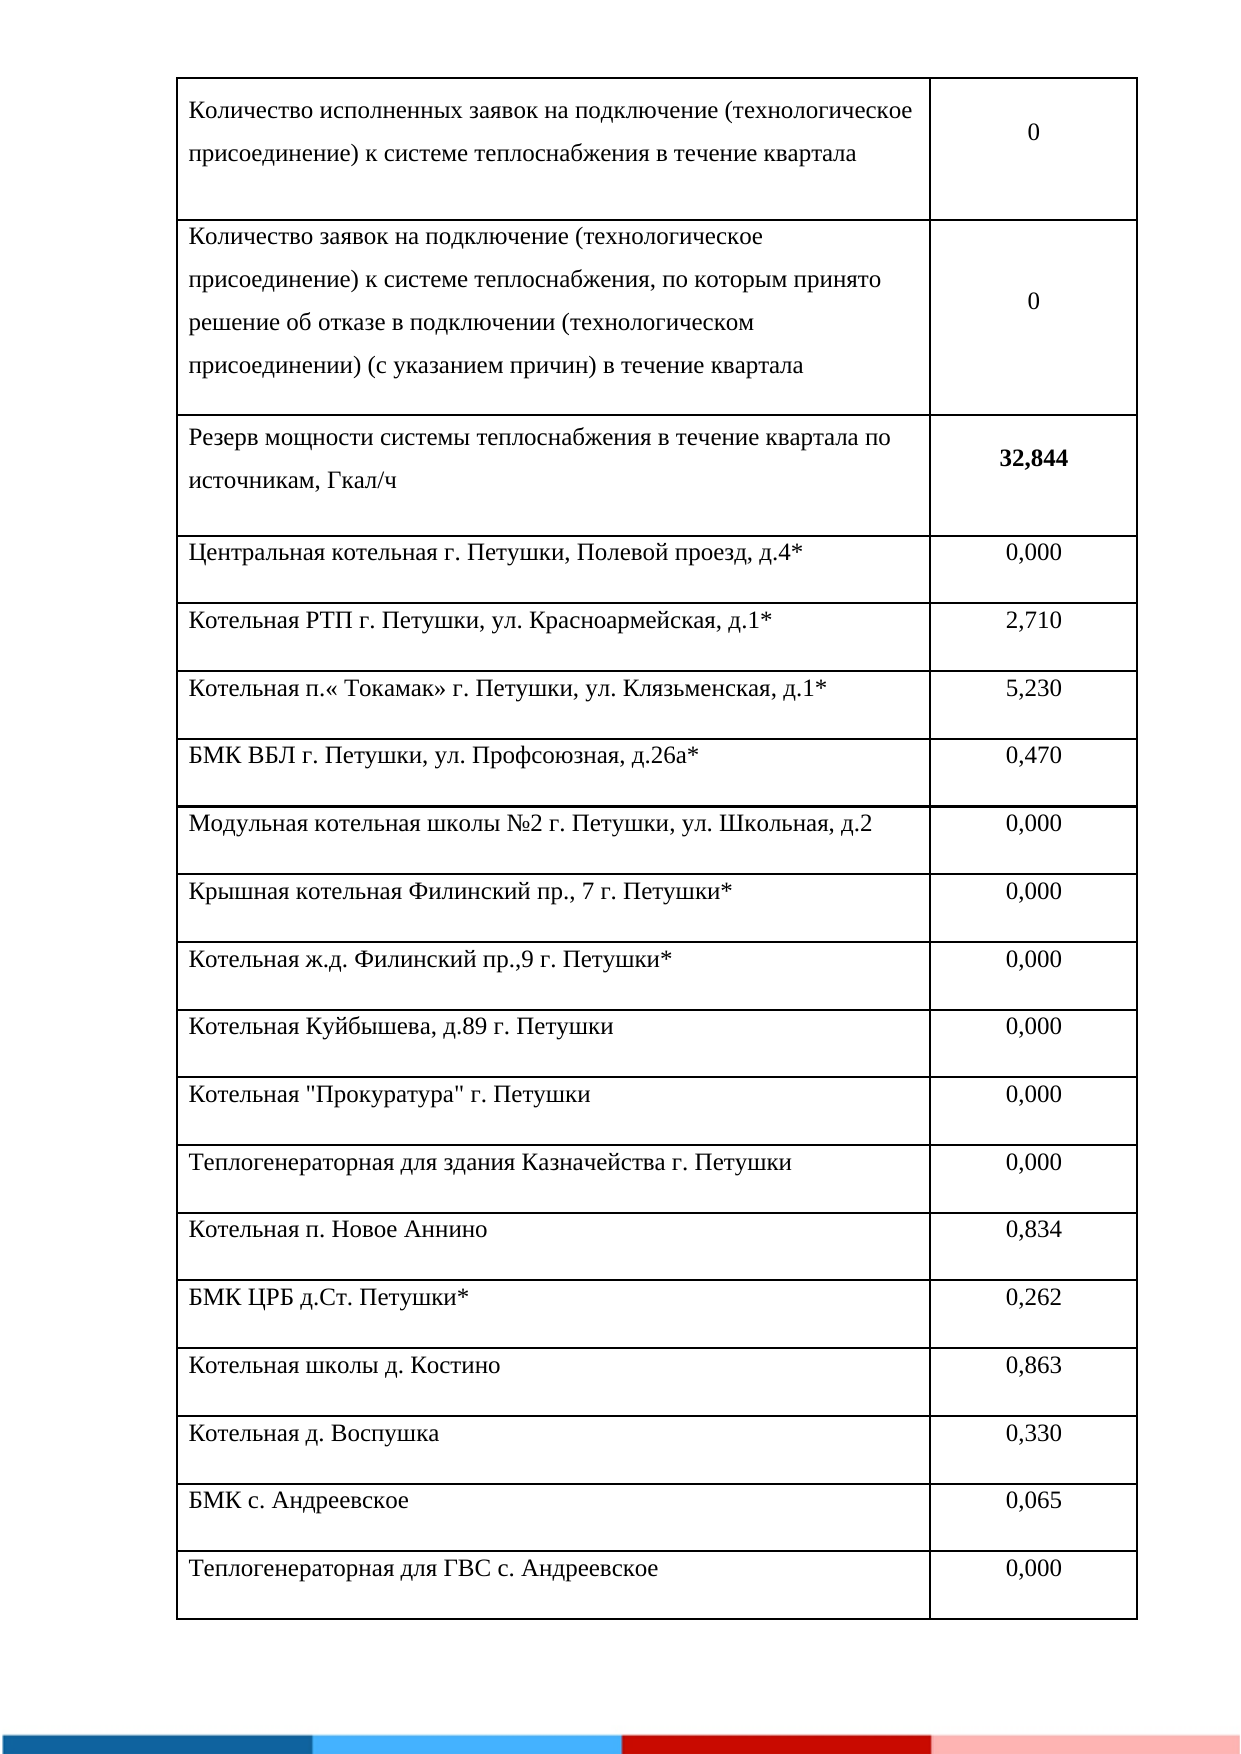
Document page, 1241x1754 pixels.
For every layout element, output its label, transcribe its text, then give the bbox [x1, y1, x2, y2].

table_cell 0 [931, 221, 1136, 414]
table_cell 0,000 [931, 1078, 1136, 1144]
table_cell Резерв мощности системы теплоснабжения в течение квартала по источникам, Гкал/ч [178, 416, 929, 534]
table_cell 0,000 [931, 1146, 1136, 1212]
table_cell Котельная "Прокуратура" г. Петушки [178, 1078, 929, 1144]
table_cell 0,834 [931, 1214, 1136, 1279]
picture [0, 1724, 1241, 1754]
table_cell Крышная котельная Филинский пр., 7 г. Петушки* [178, 875, 929, 941]
table_cell Теплогенераторная для здания Казначейства г. Петушки [178, 1146, 929, 1212]
table_cell 0,000 [931, 943, 1136, 1008]
table_cell 5,230 [931, 672, 1136, 738]
table_cell Котельная п.« Токамак» г. Петушки, ул. Клязьменская, д.1* [178, 672, 929, 738]
table_cell 0,330 [931, 1417, 1136, 1482]
table_cell 32,844 [931, 416, 1136, 534]
table_cell 0,000 [931, 1011, 1136, 1076]
table_cell Центральная котельная г. Петушки, Полевой проезд, д.4* [178, 537, 929, 602]
table_cell 0,262 [931, 1281, 1136, 1347]
table_cell Теплогенераторная для ГВС с. Андреевское [178, 1552, 929, 1618]
table_cell 0,470 [931, 740, 1136, 805]
table_cell 0,000 [931, 875, 1136, 941]
table_cell 0,000 [931, 808, 1136, 873]
table_cell Количество заявок на подключение (технологическое присоединение) к системе теплоснабжения, по которым принято решение об отказе в подключении (технологическом присоединении) (с указанием причин) в течение квартала [178, 221, 929, 414]
table_cell Котельная ж.д. Филинский пр.,9 г. Петушки* [178, 943, 929, 1008]
table_cell Модульная котельная школы №2 г. Петушки, ул. Школьная, д.2 [178, 808, 929, 873]
table_cell Котельная д. Воспушка [178, 1417, 929, 1482]
table_cell 0,065 [931, 1485, 1136, 1550]
table_cell 0,000 [931, 1552, 1136, 1618]
table_cell Котельная Куйбышева, д.89 г. Петушки [178, 1011, 929, 1076]
table_cell 0 [931, 79, 1136, 219]
table_cell БМК ЦРБ д.Ст. Петушки* [178, 1281, 929, 1347]
table_cell 0,863 [931, 1349, 1136, 1415]
table_cell Котельная п. Новое Аннино [178, 1214, 929, 1279]
table_cell Котельная школы д. Костино [178, 1349, 929, 1415]
table_cell Котельная РТП г. Петушки, ул. Красноармейская, д.1* [178, 604, 929, 670]
table_cell БМК с. Андреевское [178, 1485, 929, 1550]
table_cell БМК ВБЛ г. Петушки, ул. Профсоюзная, д.26а* [178, 740, 929, 805]
table_cell Количество исполненных заявок на подключение (технологическое присоединение) к системе теплоснабжения в течение квартала [178, 79, 929, 219]
table_cell 2,710 [931, 604, 1136, 670]
table_cell 0,000 [931, 537, 1136, 602]
